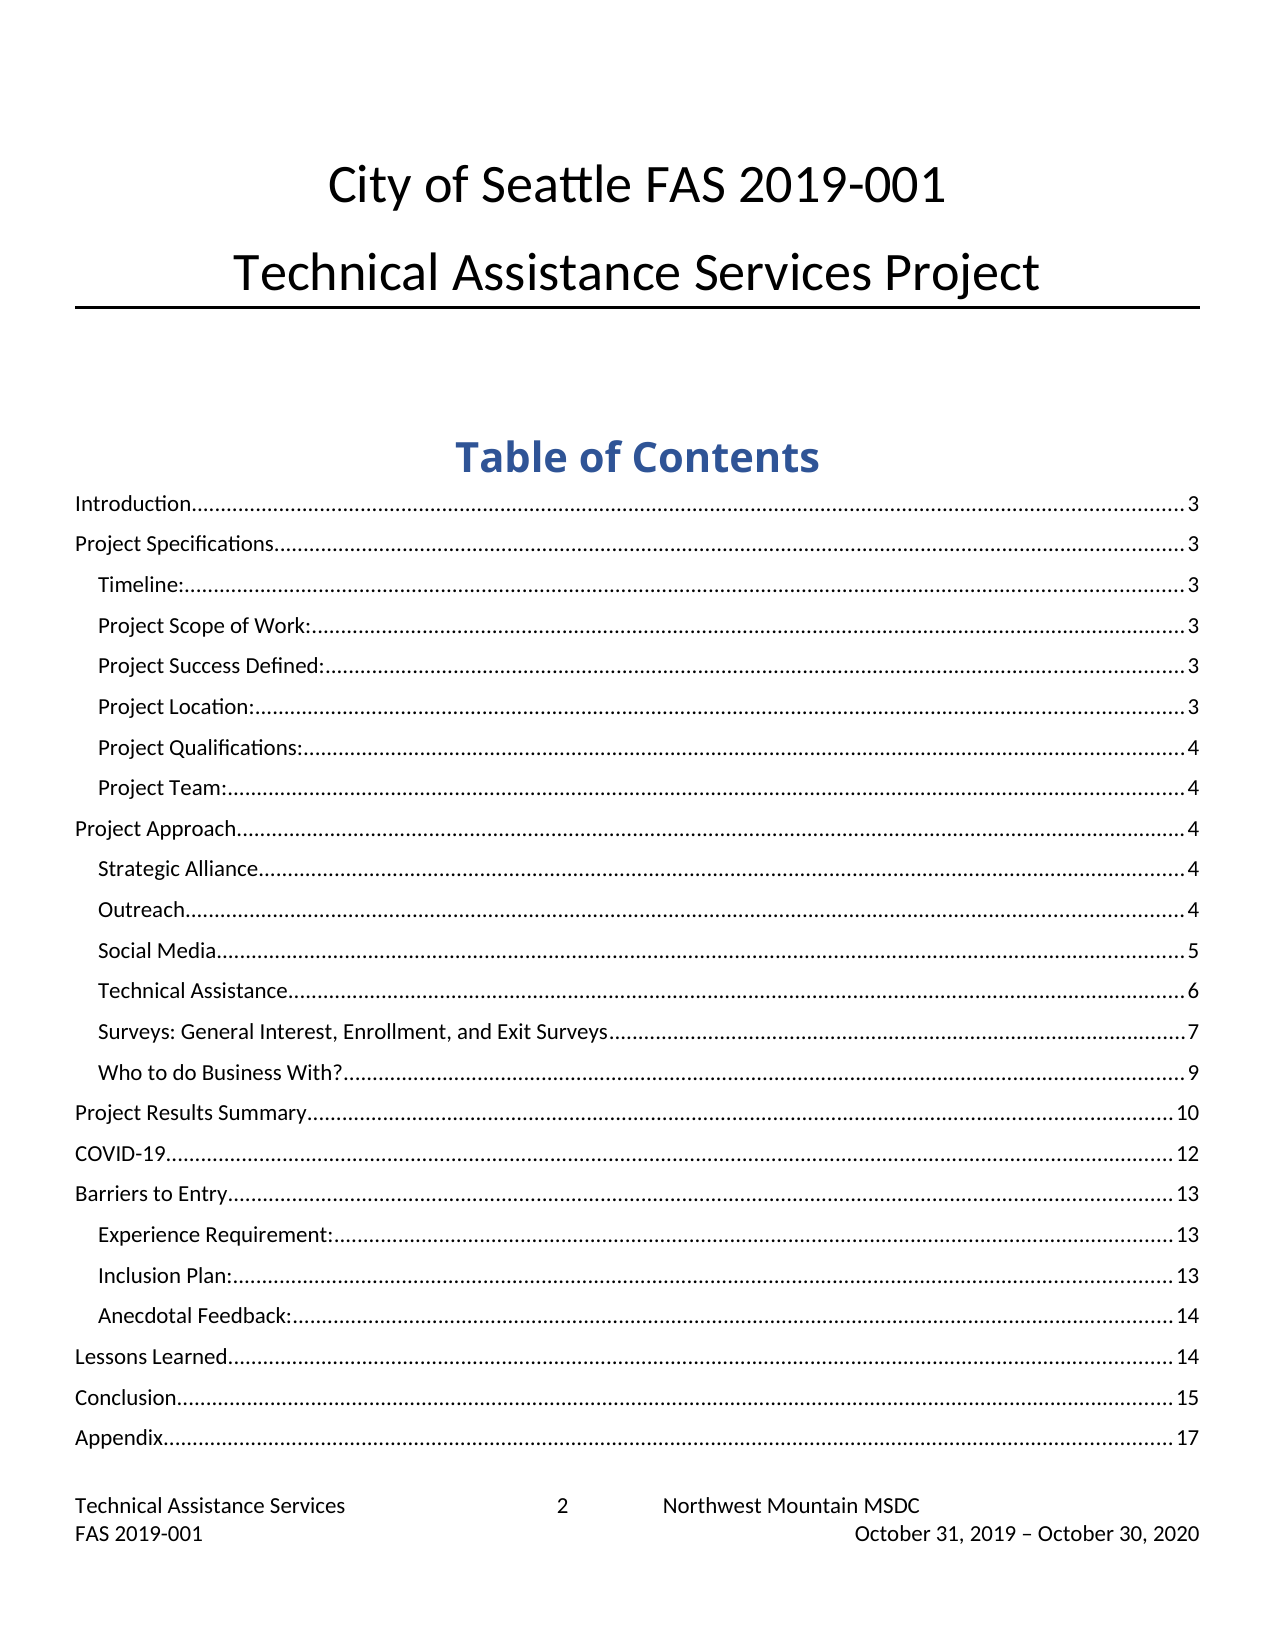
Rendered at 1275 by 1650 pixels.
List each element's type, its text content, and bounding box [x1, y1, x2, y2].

text Technical Assistance Services Project [75, 238, 1200, 306]
text City of Seattle FAS 2019-001 [75, 150, 1200, 216]
